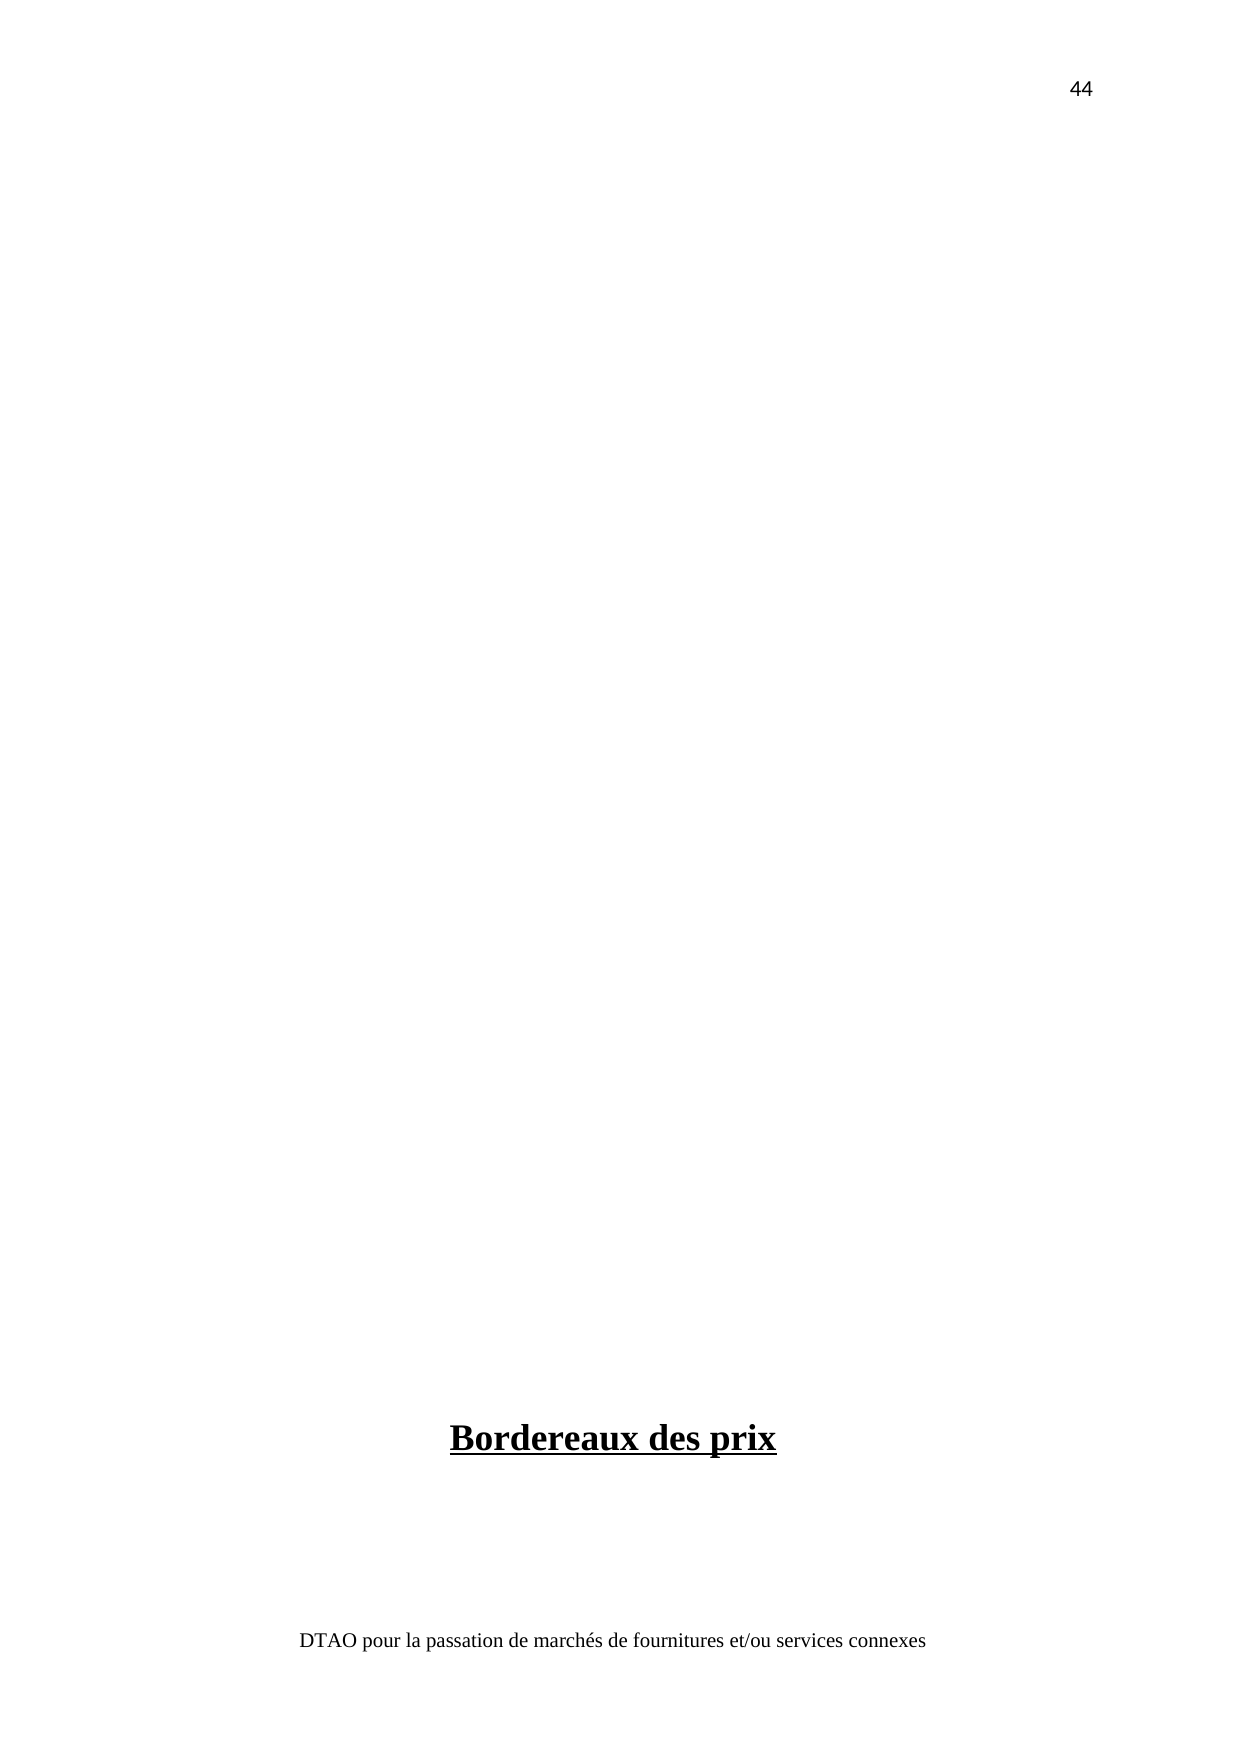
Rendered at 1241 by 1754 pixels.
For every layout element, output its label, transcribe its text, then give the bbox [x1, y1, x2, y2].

text Bordereaux des prix [133, 1415, 1093, 1458]
